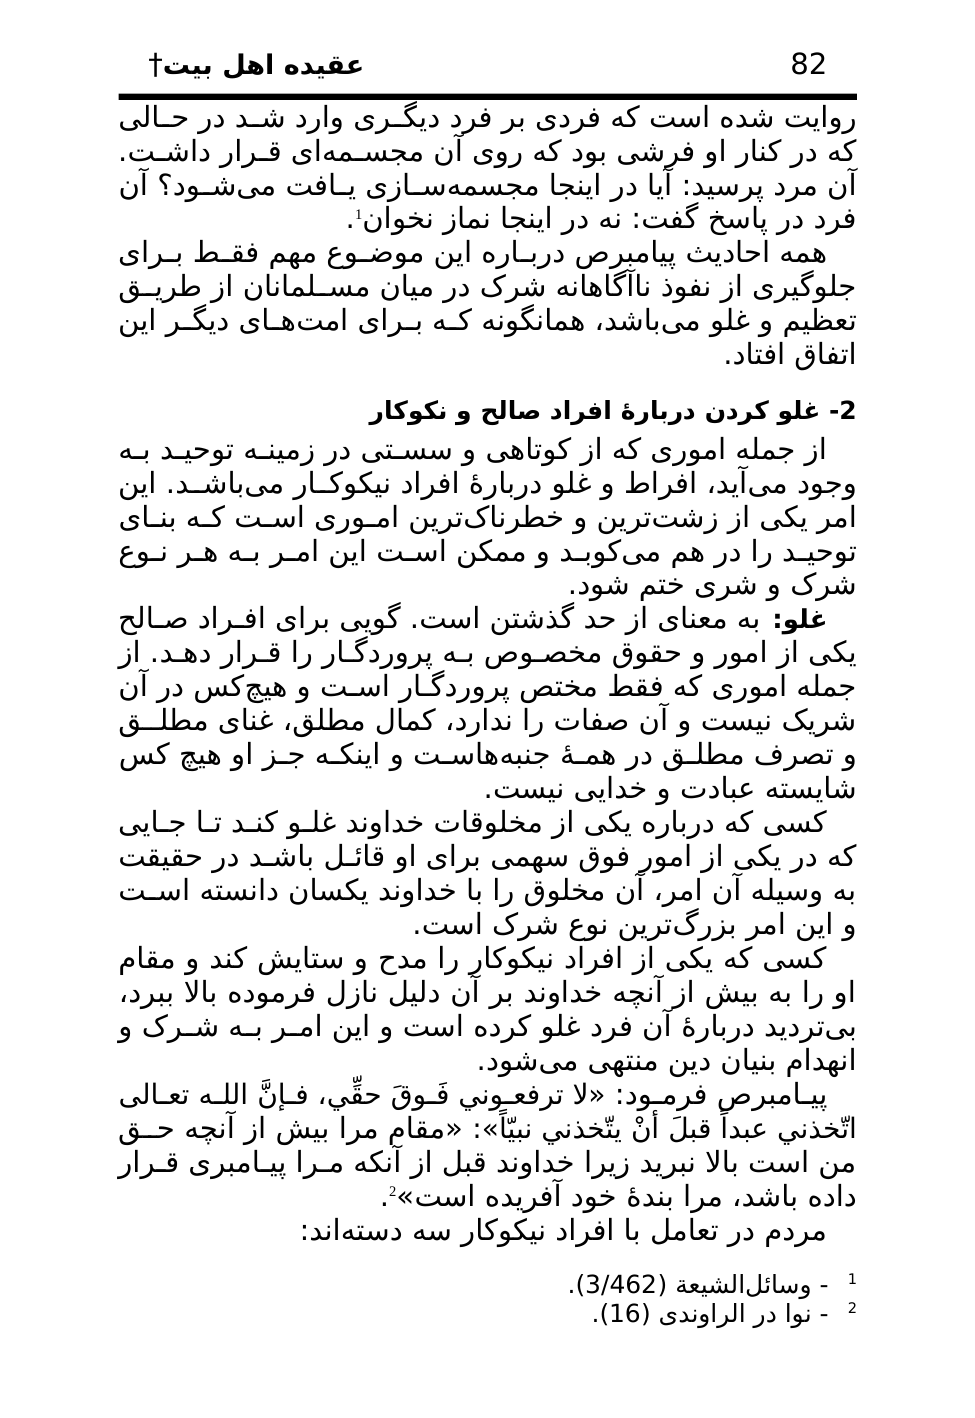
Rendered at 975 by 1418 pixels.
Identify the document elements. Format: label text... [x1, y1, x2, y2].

text کسی که درباره یکی از مخلوقات خداوند غلو کند تا جایی که در یکی از امور فوق سهمی برای او قائل باشد در حقیقت به وسیله آن امر، آن مخلوق را با خداوند یکسان دانسته است و این امر بزرگ‌ترین نوع شرک است. [118, 806, 857, 941]
text همه احادیث پیامبرص درباره این موضوع مهم فقط برای جلوگیری از نفوذ ناآگاهانه شرک در میان مسلمانان از طریق تعظیم و غلو می‌باشد، همانگونه که برای امت‌های دیگر این اتفاق افتاد. [118, 236, 857, 372]
text 2- غلو کردن دربارۀ افراد صالح و نکوکار [118, 397, 857, 426]
text غلو: به معنای از حد گذشتن است. گویی برای افراد صالح یکی از امور و حقوق مخصوص به پروردگار را قرار دهد. از جمله اموری که فقط مختص پروردگار است و هیچ‌کس در آن شریک نیست و آن صفات را ندارد، کمال مطلق، غنای مطلق و تصرف مطلق در همۀ جنبه‌هاست و اینکه جز او هیچ کس شایسته عبادت و خدایی نیست. [118, 602, 857, 806]
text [118, 100, 857, 236]
text از جمله اموری که از کوتاهی و سستی در زمینه توحید به وجود می‌آید، افراط و غلو دربارۀ افراد نیکوکار می‌باشد. این امر یکی از زشت‌ترین و خطرناک‌ترین اموری است که بنای توحید را در هم می‌کوبد و ممکن است این امر به هر نوع شرک و شری ختم شود. [118, 432, 857, 602]
text کسی که یکی از افراد نیکوکار را مدح و ستایش کند و مقام او را به بیش از آنچه خداوند بر آن دلیل نازل فرموده بالا ببرد، بی‌تردید دربارۀ آن فرد غلو کرده است و این امر به شرک و انهدام بنیان دین منتهی می‌شود. [118, 941, 857, 1077]
text پیامبرص فرمود: «لا ترفعوني فَوقَ حقِّي، فإنَّ الله تعالى اتّخذني عبداً قبلَ أنْ يتّخذني نبيّاً»: «مقام مرا بیش از آنچه حق من است بالا نبرید زیرا خداوند قبل از آنکه مرا پیامبری قرار داده باشد، مرا بندۀ خود آفریده است». [118, 1077, 857, 1213]
text مردم در تعامل با افراد نیکوکار سه دسته‌اند: [118, 1213, 857, 1247]
